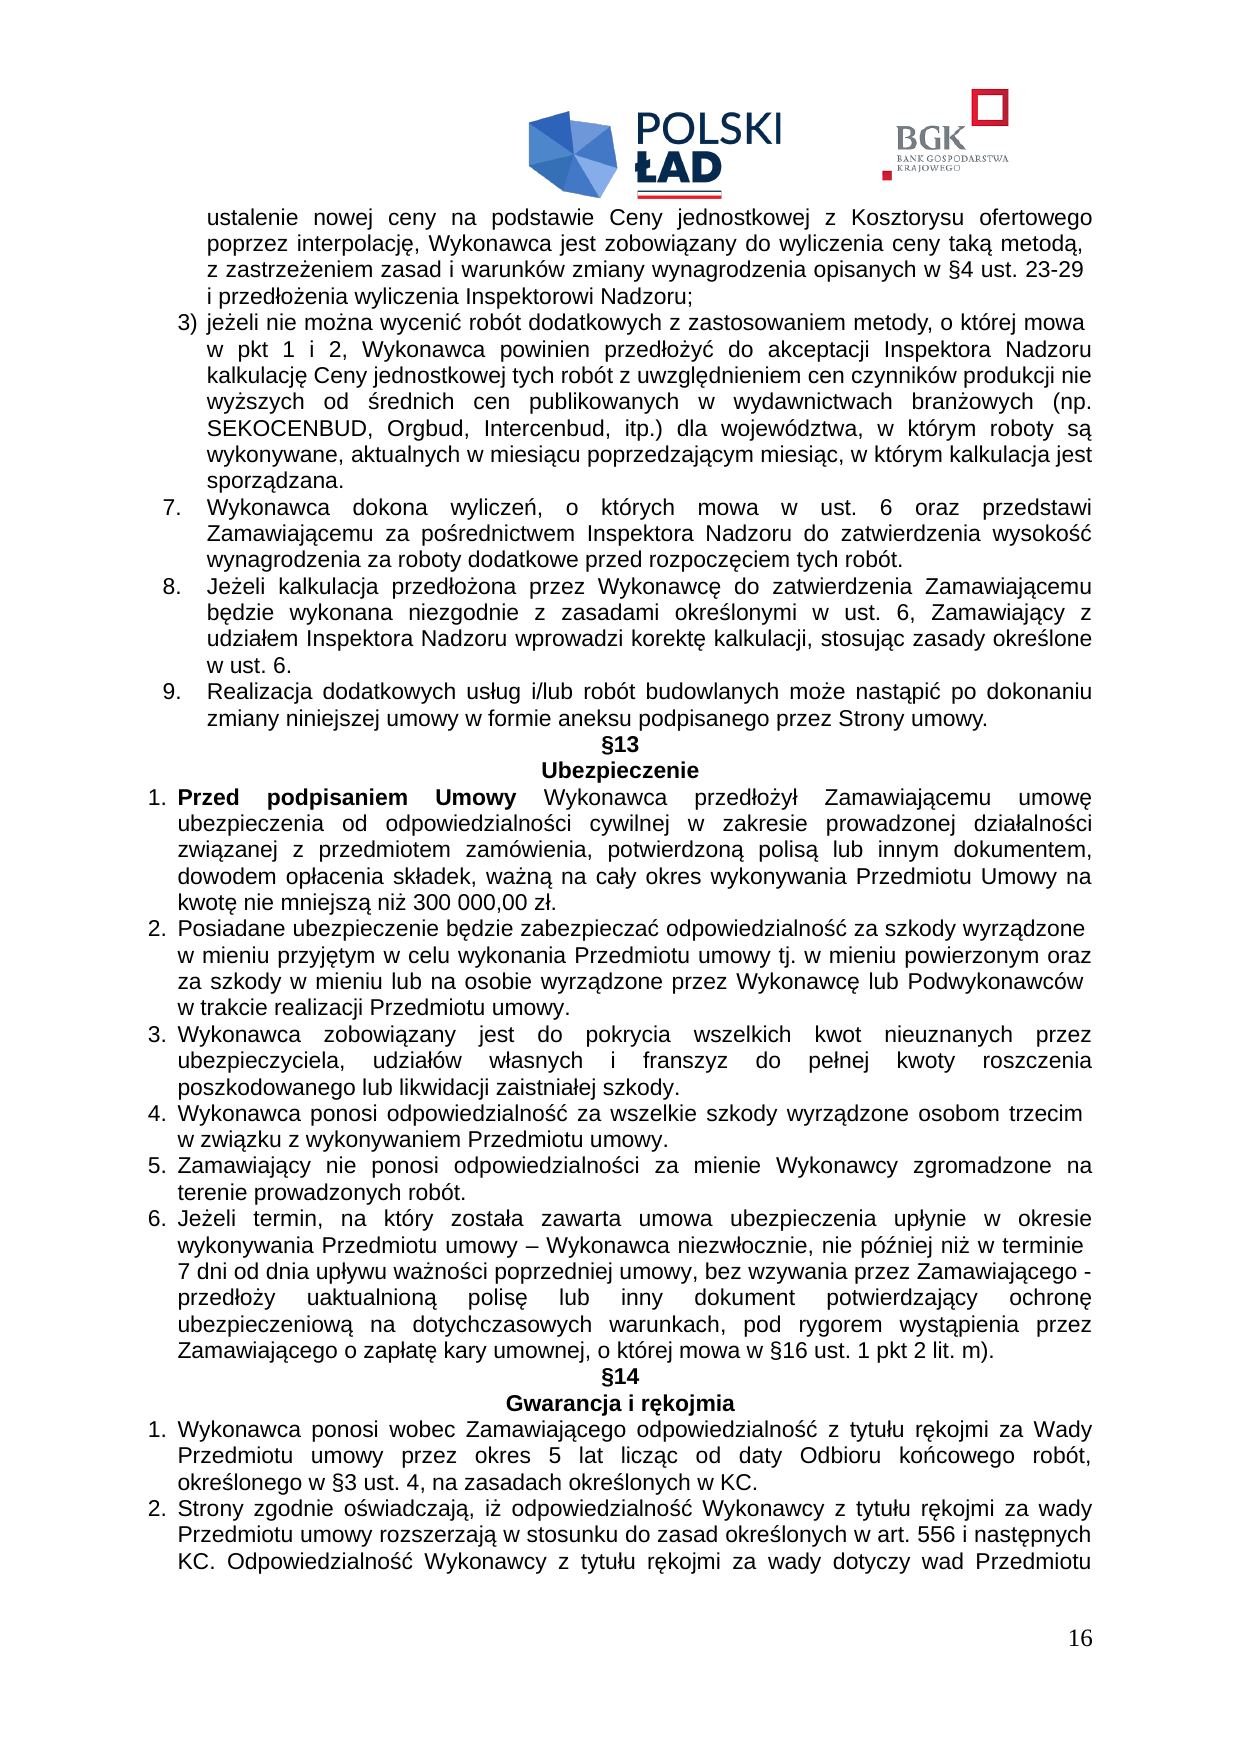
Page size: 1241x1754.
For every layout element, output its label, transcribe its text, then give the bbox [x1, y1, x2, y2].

list Wykonawca ponosi odpowiedzialność za wszelkie szkody wyrządzone osobom trzecim w związku z wykonywaniem Przedmiotu umowy. [148, 1100, 1093, 1152]
text Gwarancja i rękojmia [148, 1390, 1093, 1416]
list Wykonawca zobowiązany jest do pokrycia wszelkich kwot nieuznanych przez ubezpieczyciela, udziałów własnych i franszyz do pełnej kwoty roszczenia poszkodowanego lub likwidacji zaistniałej szkody. [148, 1021, 1093, 1100]
list Posiadane ubezpieczenie będzie zabezpieczać odpowiedzialność za szkody wyrządzone w mieniu przyjętym w celu wykonania Przedmiotu umowy tj. w mieniu powierzonym oraz za szkody w mieniu lub na osobie wyrządzone przez Wykonawcę lub Podwykonawców w trakcie realizacji Przedmiotu umowy. [148, 915, 1093, 1021]
list Wykonawca ponosi wobec Zamawiającego odpowiedzialność z tytułu rękojmi za Wady Przedmiotu umowy przez okres 5 lat licząc od daty Odbioru końcowego robót, określonego w §3 ust. 4, na zasadach określonych w KC. [148, 1416, 1093, 1495]
list Wykonawca dokona wyliczeń, o których mowa w ust. 6 oraz przedstawi Zamawiającemu za pośrednictwem Inspektora Nadzoru do zatwierdzenia wysokość wynagrodzenia za roboty dodatkowe przed rozpoczęciem tych robót. [162, 494, 1093, 573]
text §13 [148, 731, 1093, 757]
list Realizacja dodatkowych usług i/lub robót budowlanych może nastąpić po dokonaniu zmiany niniejszej umowy w formie aneksu podpisanego przez Strony umowy. [162, 678, 1093, 731]
list jeżeli nie można wycenić robót dodatkowych z zastosowaniem metody, o której mowa w pkt 1 i 2, Wykonawca powinien przedłożyć do akceptacji Inspektora Nadzoru kalkulację Ceny jednostkowej tych robót z uwzględnieniem cen czynników produkcji nie wyższych od średnich cen publikowanych w wydawnictwach branżowych (np. SEKOCENBUD, Orgbud, Intercenbud, itp.) dla województwa, w którym roboty są wykonywane, aktualnych w miesiącu poprzedzającym miesiąc, w którym kalkulacja jest sporządzana. [177, 309, 1093, 494]
text §14 [148, 1363, 1093, 1390]
picture [803, 73, 1087, 196]
list Jeżeli termin, na który została zawarta umowa ubezpieczenia upłynie w okresie wykonywania Przedmiotu umowy – Wykonawca niezwłocznie, nie później niż w terminie 7 dni od dnia upływu ważności poprzedniej umowy, bez wzywania przez Zamawiającego - przedłoży uaktualnioną polisę lub inny dokument potwierdzający ochronę ubezpieczeniową na dotychczasowych warunkach, pod rygorem wystąpienia przez Zamawiającego o zapłatę kary umownej, o której mowa w §16 ust. 1 pkt 2 lit. m). [148, 1205, 1093, 1363]
text Ubezpieczenie [148, 757, 1093, 783]
list Zamawiający nie ponosi odpowiedzialności za mienie Wykonawcy zgromadzone na terenie prowadzonych robót. [148, 1152, 1093, 1205]
list Jeżeli kalkulacja przedłożona przez Wykonawcę do zatwierdzenia Zamawiającemu będzie wykonana niezgodnie z zasadami określonymi w ust. 6, Zamawiający z udziałem Inspektora Nadzoru wprowadzi korektę kalkulacji, stosując zasady określone w ust. 6. [162, 573, 1093, 678]
picture [528, 111, 781, 199]
list Przed podpisaniem Umowy Wykonawca przedłożył Zamawiającemu umowę ubezpieczenia od odpowiedzialności cywilnej w zakresie prowadzonej działalności związanej z przedmiotem zamówienia, potwierdzoną polisą lub innym dokumentem, dowodem opłacenia składek, ważną na cały okres wykonywania Przedmiotu Umowy na kwotę nie mniejszą niż 300 000,00 zł. [148, 783, 1093, 915]
